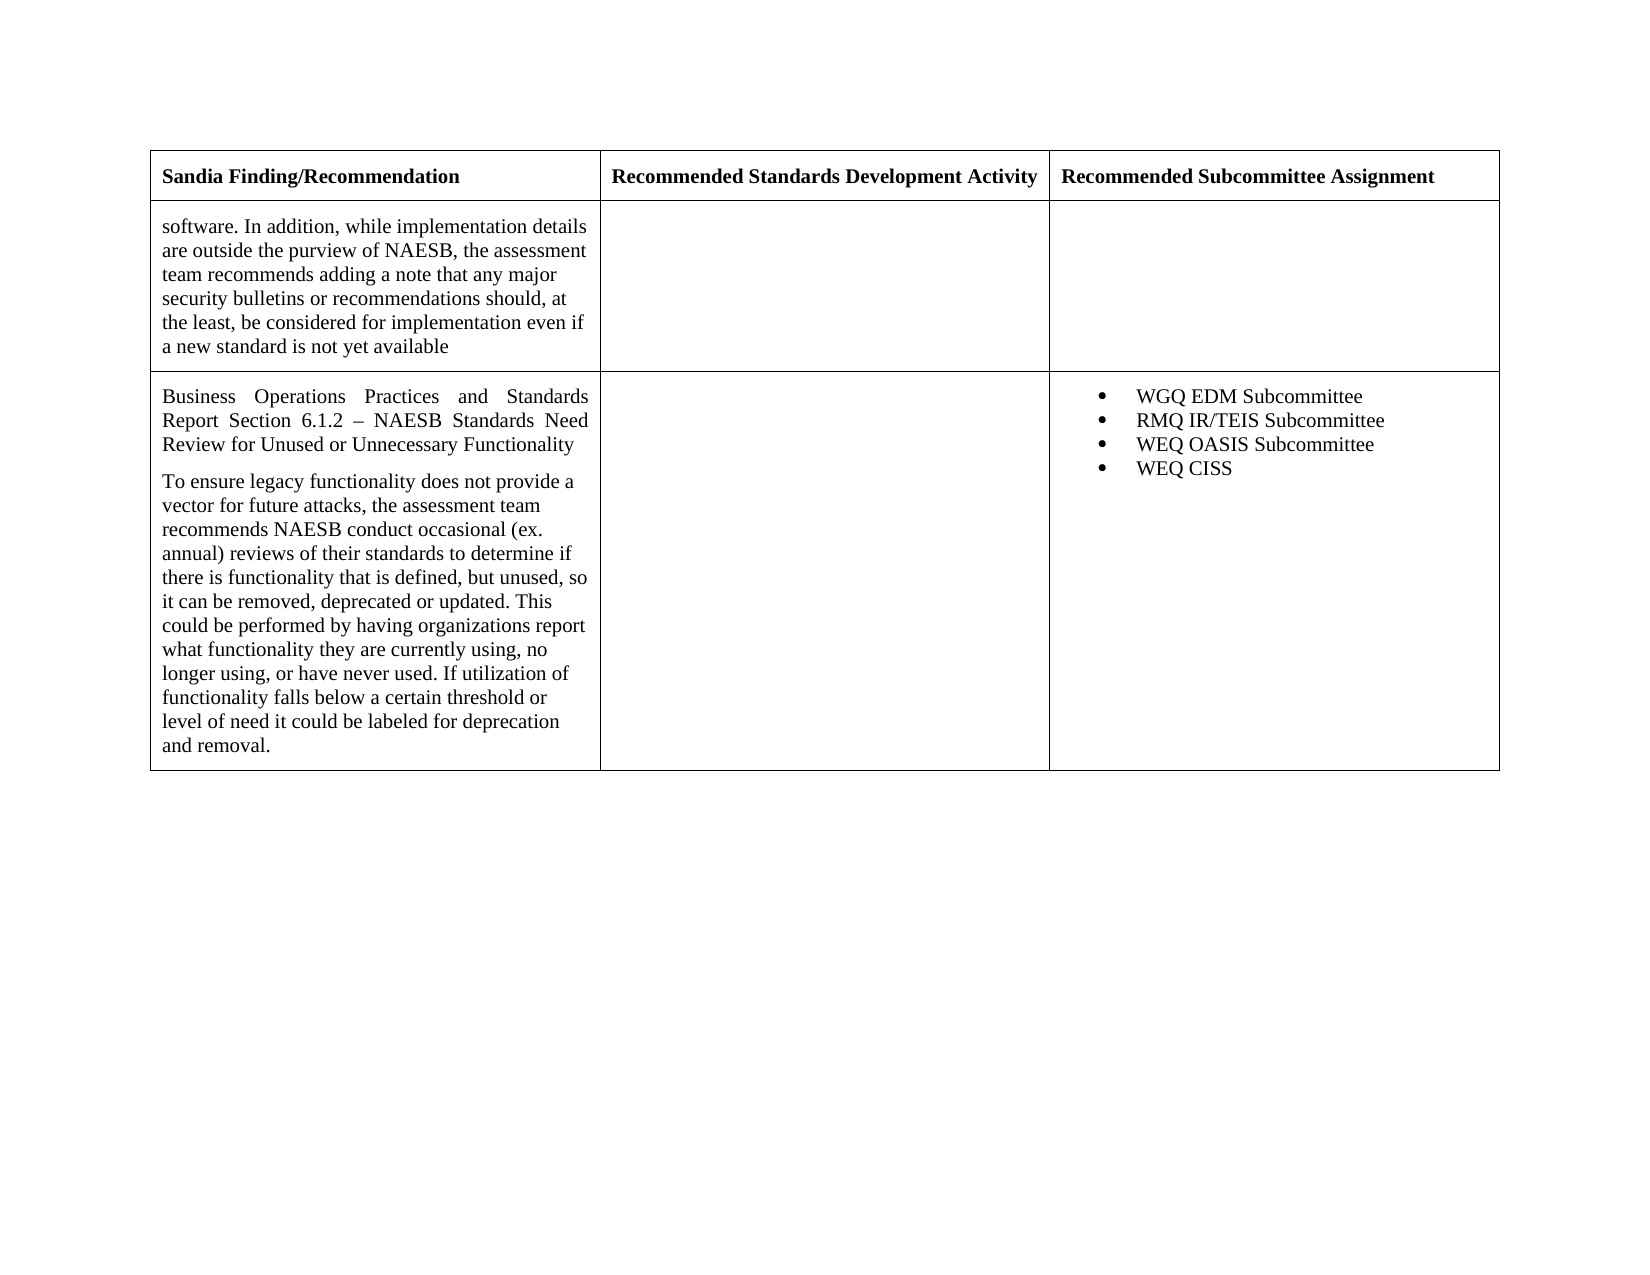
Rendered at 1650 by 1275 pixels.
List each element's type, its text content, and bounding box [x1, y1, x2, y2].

table_header Sandia Finding/Recommendation [151, 151, 600, 200]
table_header Recommended Standards Development Activity [601, 151, 1049, 200]
table_cell Business Operations Practices and Standards Report Section 6.1.2 – NAESB Standards Need Review for Unused or Unnecessary Functionality To ensure legacy functionality does not provide a vector for future attacks, the assessment team recommends NAESB conduct occasional (ex. annual) reviews of their standards to determine if there is functionality that is defined, but unused, so it can be removed, deprecated or updated. This could be performed by having organizations report what functionality they are currently using, no longer using, or have never used. If utilization of functionality falls below a certain threshold or level of need it could be labeled for deprecation and removal. [151, 372, 600, 770]
table_cell WGQ EDM Subcommittee RMQ IR/TEIS Subcommittee WEQ OASIS Subcommittee WEQ CISS [1050, 372, 1499, 770]
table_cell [151, 201, 600, 371]
table_header Recommended Subcommittee Assignment [1050, 151, 1499, 200]
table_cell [1050, 201, 1499, 371]
table_cell [601, 372, 1049, 770]
table_cell [601, 201, 1049, 371]
